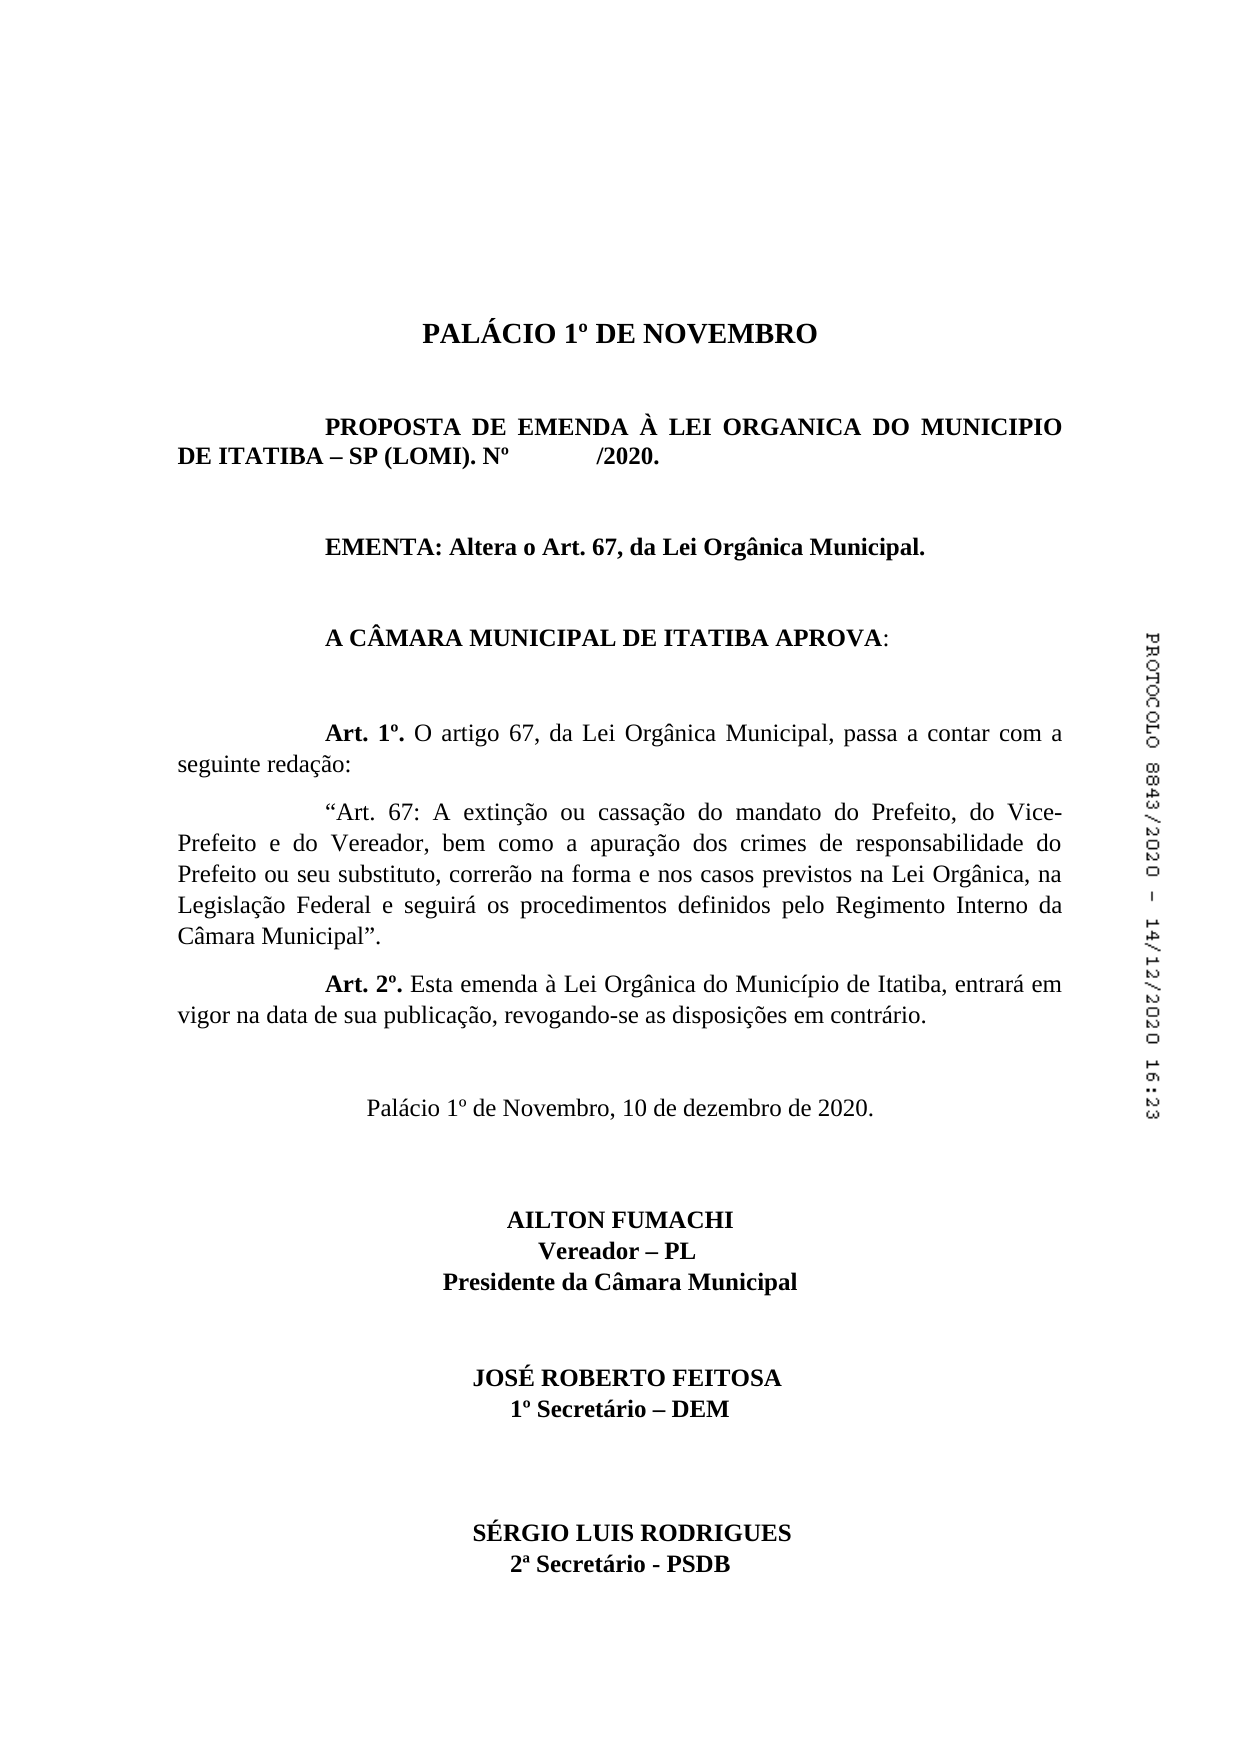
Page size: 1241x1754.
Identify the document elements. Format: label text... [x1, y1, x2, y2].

text SÉRGIO LUIS RODRIGUES [398, 1518, 1063, 1547]
text Art. 2º. Esta emenda à Lei Orgânica do Município de Itatiba, entrará em vigor na data de sua publicação, revogando-se as disposições em contrário. [177, 969, 1063, 1028]
picture [1120, 629, 1183, 1125]
text JOSÉ ROBERTO FEITOSA [177, 1363, 1063, 1391]
text AILTON FUMACHI Vereador – PL Presidente da Câmara Municipal [177, 1205, 1063, 1296]
text PALÁCIO 1º DE NOVEMBRO [177, 317, 1063, 350]
text 1º Secretário – DEM [472, 1394, 1063, 1422]
text PROPOSTA DE EMENDA À LEI ORGANICA DO MUNICIPIO DE ITATIBA – SP (LOMI). Nº /2020. [177, 412, 1063, 470]
text Art. 1º. O artigo 67, da Lei Orgânica Municipal, passa a contar com a seguinte redação: [177, 718, 1063, 778]
text 2ª Secretário - PSDB [472, 1549, 1063, 1578]
text Palácio 1º de Novembro, 10 de dezembro de 2020. [177, 1093, 1063, 1121]
text “Art. 67: A extinção ou cassação do mandato do Prefeito, do Vice-Prefeito e do Vereador, bem como a apuração dos crimes de responsabilidade do Prefeito ou seu substituto, correrão na forma e nos casos previstos na Lei Orgânica, na Legislação Federal e seguirá os procedimentos definidos pelo Regimento Interno da Câmara Municipal”. [177, 797, 1063, 950]
text EMENTA: Altera o Art. 67, da Lei Orgânica Municipal. [325, 532, 1063, 561]
text A CÂMARA MUNICIPAL DE ITATIBA APROVA: [251, 623, 1063, 651]
